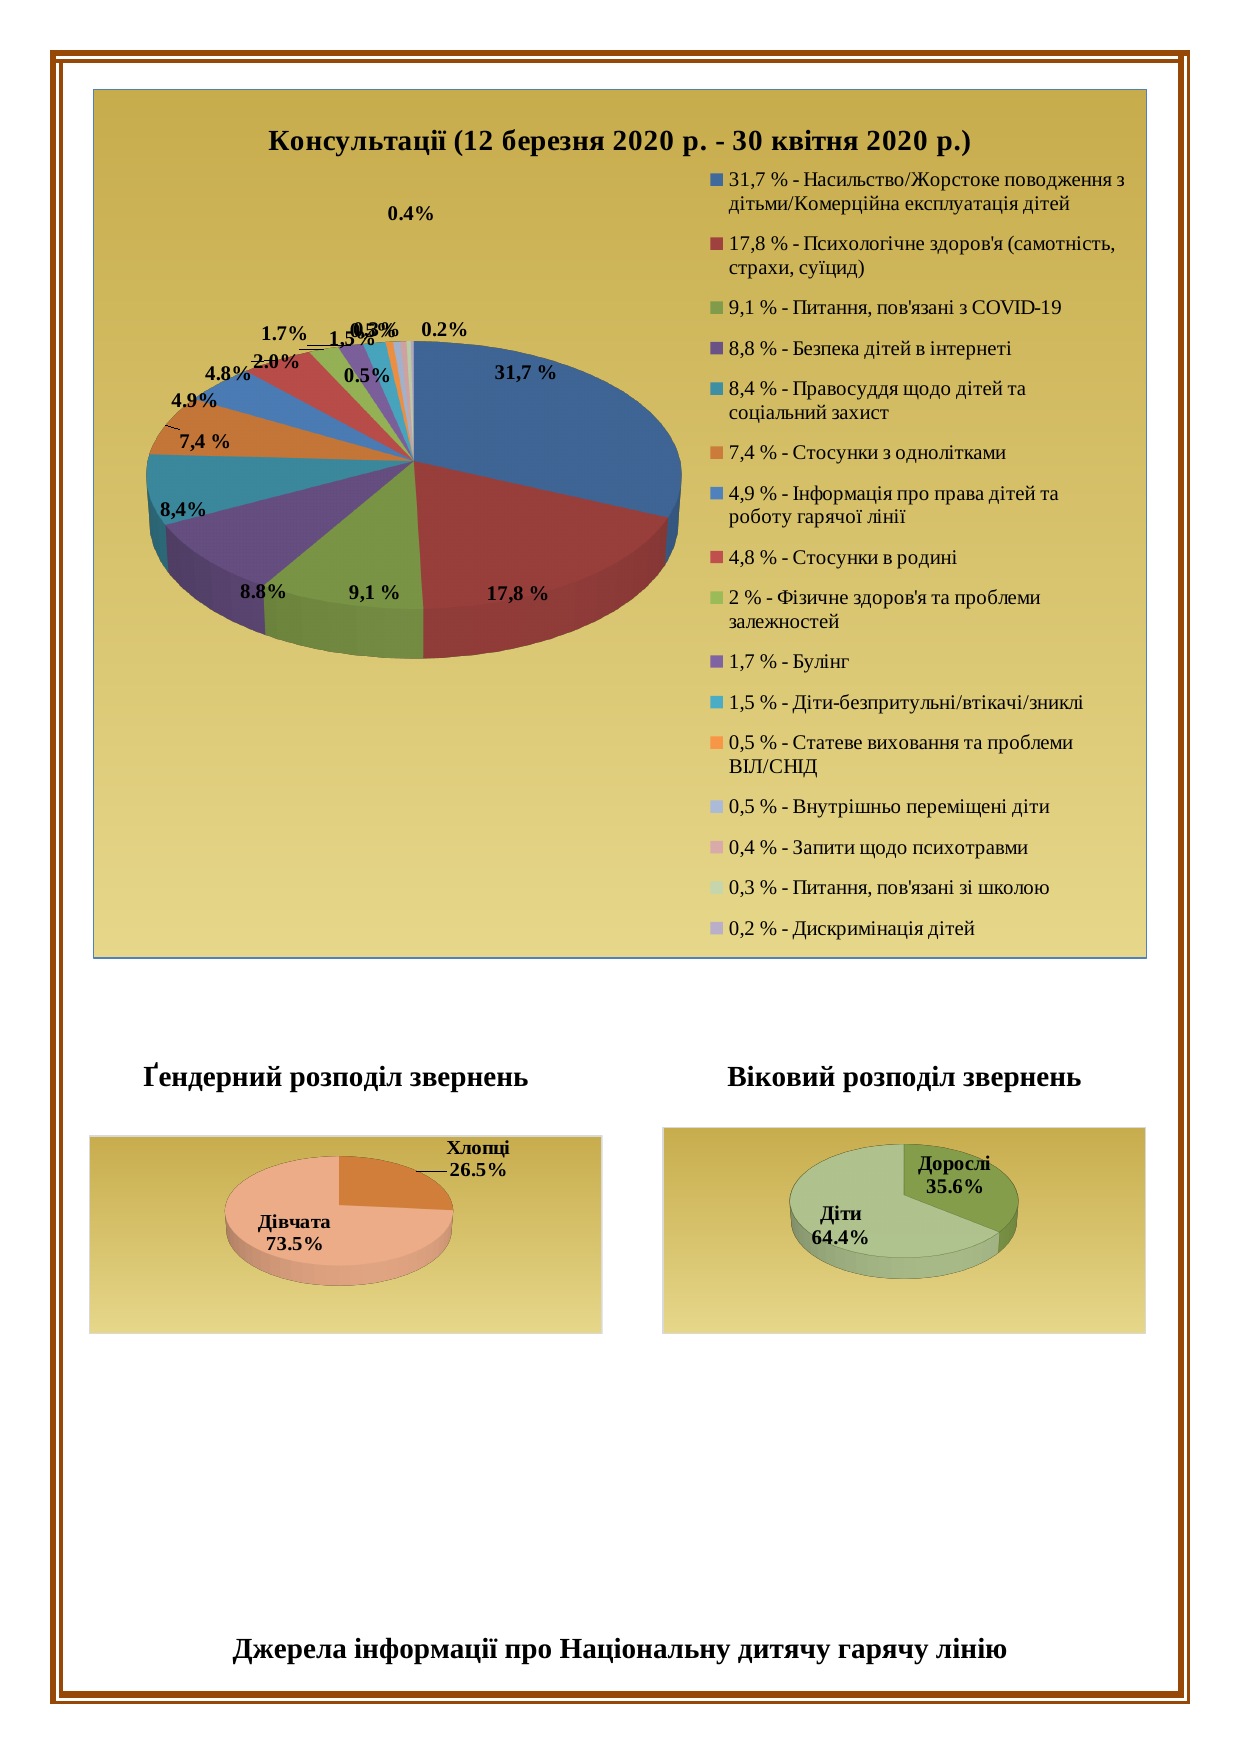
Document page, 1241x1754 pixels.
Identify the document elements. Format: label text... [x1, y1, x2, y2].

text Віковий розподіл звернень [657, 1059, 1152, 1093]
text Джерела інформації про Національну дитячу гарячу лінію [89, 1632, 1152, 1665]
text Ґендерний розподіл звернень [89, 1059, 583, 1093]
